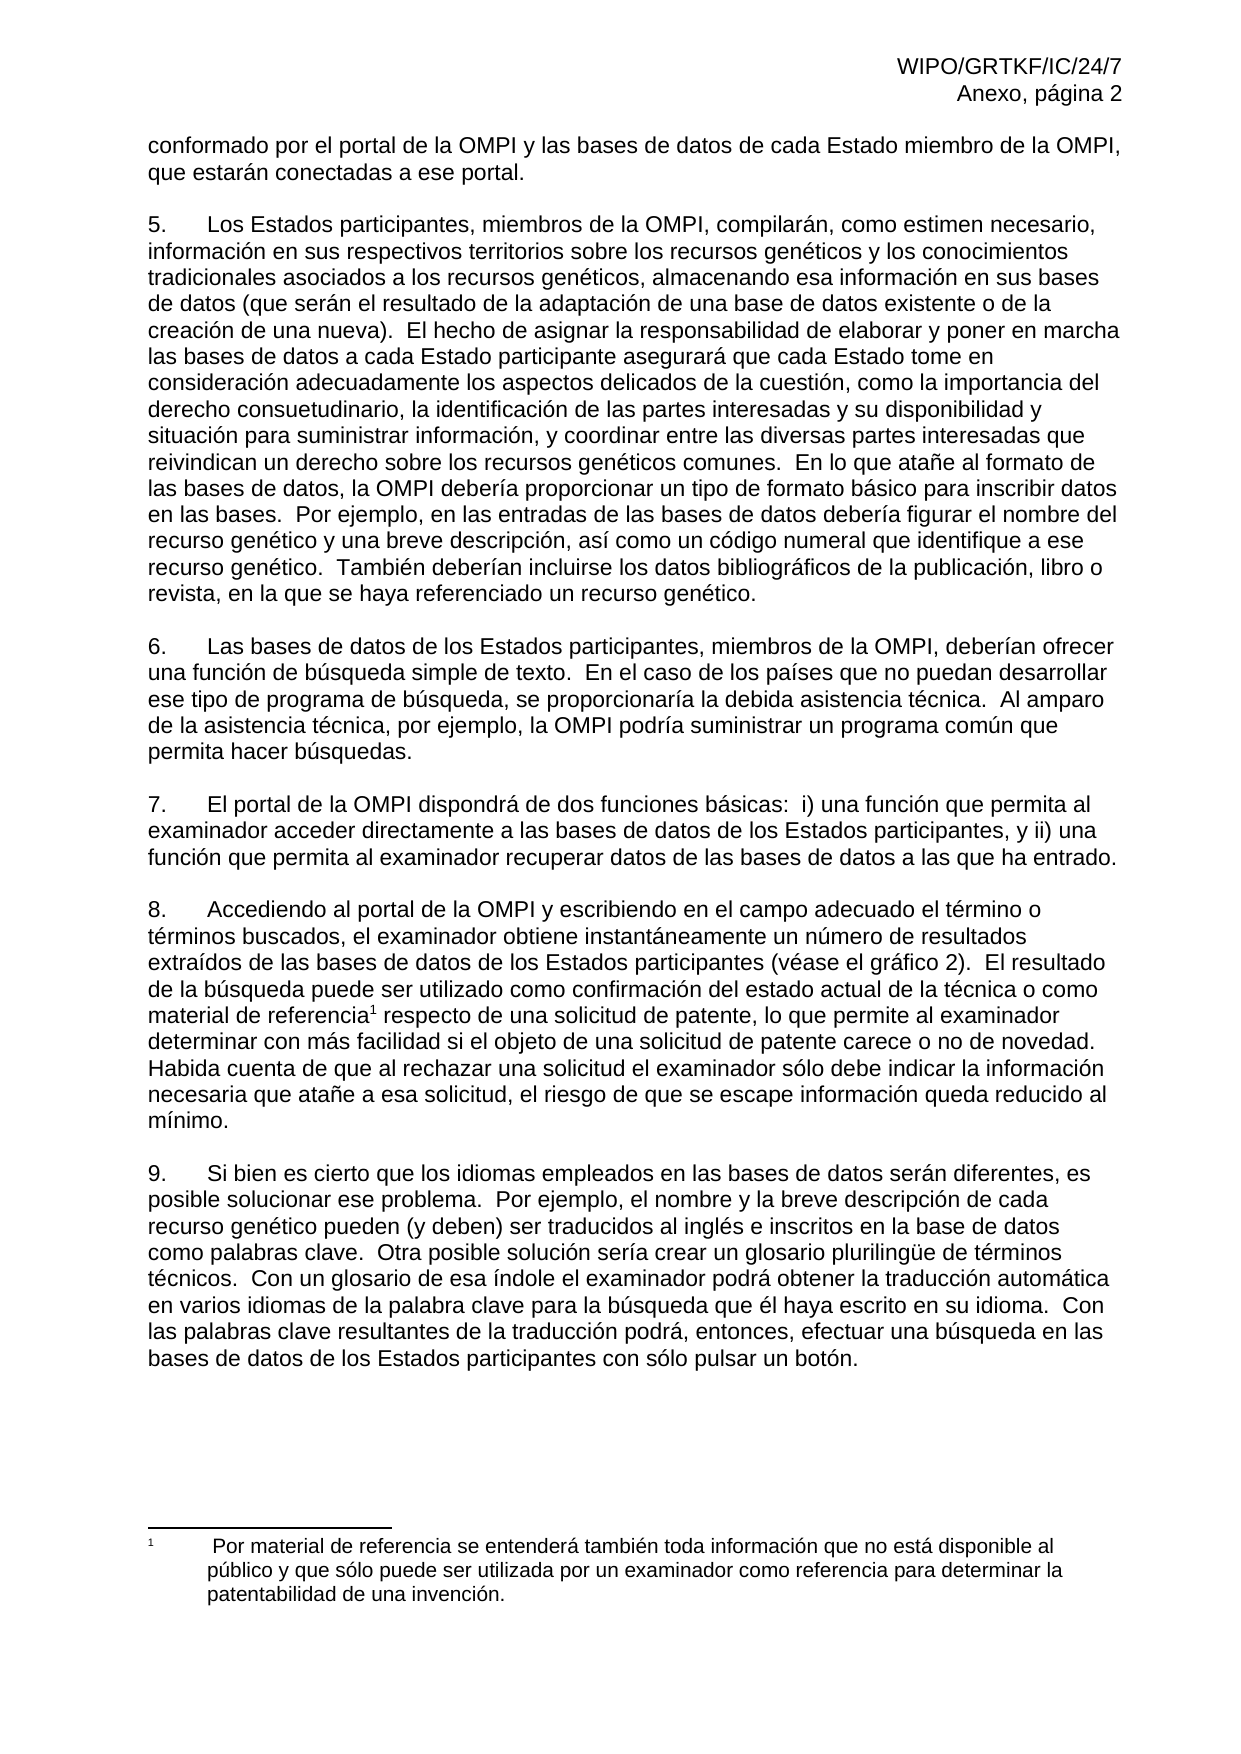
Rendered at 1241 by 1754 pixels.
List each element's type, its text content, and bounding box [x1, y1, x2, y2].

text Si bien es cierto que los idiomas empleados en las bases de datos serán diferentes, es posible solucionar ese problema. Por ejemplo, el nombre y la breve descripción de cada recurso genético pueden (y deben) ser traducidos al inglés e inscritos en la base de datos como palabras clave. Otra posible solución sería crear un glosario plurilingüe de términos técnicos. Con un glosario de esa índole el examinador podrá obtener la traducción automática en varios idiomas de la palabra clave para la búsqueda que él haya escrito en su idioma. Con las palabras clave resultantes de la traducción podrá, entonces, efectuar una búsqueda en las bases de datos de los Estados participantes con sólo pulsar un botón. [148, 1160, 1122, 1371]
text Los Estados participantes, miembros de la OMPI, compilarán, como estimen necesario, información en sus respectivos territorios sobre los recursos genéticos y los conocimientos tradicionales asociados a los recursos genéticos, almacenando esa información en sus bases de datos (que serán el resultado de la adaptación de una base de datos existente o de la creación de una nueva). El hecho de asignar la responsabilidad de elaborar y poner en marcha las bases de datos a cada Estado participante asegurará que cada Estado tome en consideración adecuadamente los aspectos delicados de la cuestión, como la importancia del derecho consuetudinario, la identificación de las partes interesadas y su disponibilidad y situación para suministrar información, y coordinar entre las diversas partes interesadas que reivindican un derecho sobre los recursos genéticos comunes. En lo que atañe al formato de las bases de datos, la OMPI debería proporcionar un tipo de formato básico para inscribir datos en las bases. Por ejemplo, en las entradas de las bases de datos debería figurar el nombre del recurso genético y una breve descripción, así como un código numeral que identifique a ese recurso genético. También deberían incluirse los datos bibliográficos de la publicación, libro o revista, en la que se haya referenciado un recurso genético. [148, 211, 1122, 607]
text Las bases de datos de los Estados participantes, miembros de la OMPI, deberían ofrecer una función de búsqueda simple de texto. En el caso de los países que no puedan desarrollar ese tipo de programa de búsqueda, se proporcionaría la debida asistencia técnica. Al amparo de la asistencia técnica, por ejemplo, la OMPI podría suministrar un programa común que permita hacer búsquedas. [148, 633, 1122, 765]
text Accediendo al portal de la OMPI y escribiendo en el campo adecuado el término o términos buscados, el examinador obtiene instantáneamente un número de resultados extraídos de las bases de datos de los Estados participantes (véase el gráfico 2). El resultado de la búsqueda puede ser utilizado como confirmación del estado actual de la técnica o como material de referencia respecto de una solicitud de patente, lo que permite al examinador determinar con más facilidad si el objeto de una solicitud de patente carece o no de novedad. Habida cuenta de que al rechazar una solicitud el examinador sólo debe indicar la información necesaria que atañe a esa solicitud, el riesgo de que se escape información queda reducido al mínimo. [148, 896, 1122, 1134]
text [148, 132, 1122, 185]
text El portal de la OMPI dispondrá de dos funciones básicas: i) una función que permita al examinador acceder directamente a las bases de datos de los Estados participantes, y ii) una función que permita al examinador recuperar datos de las bases de datos a las que ha entrado. [148, 791, 1122, 870]
